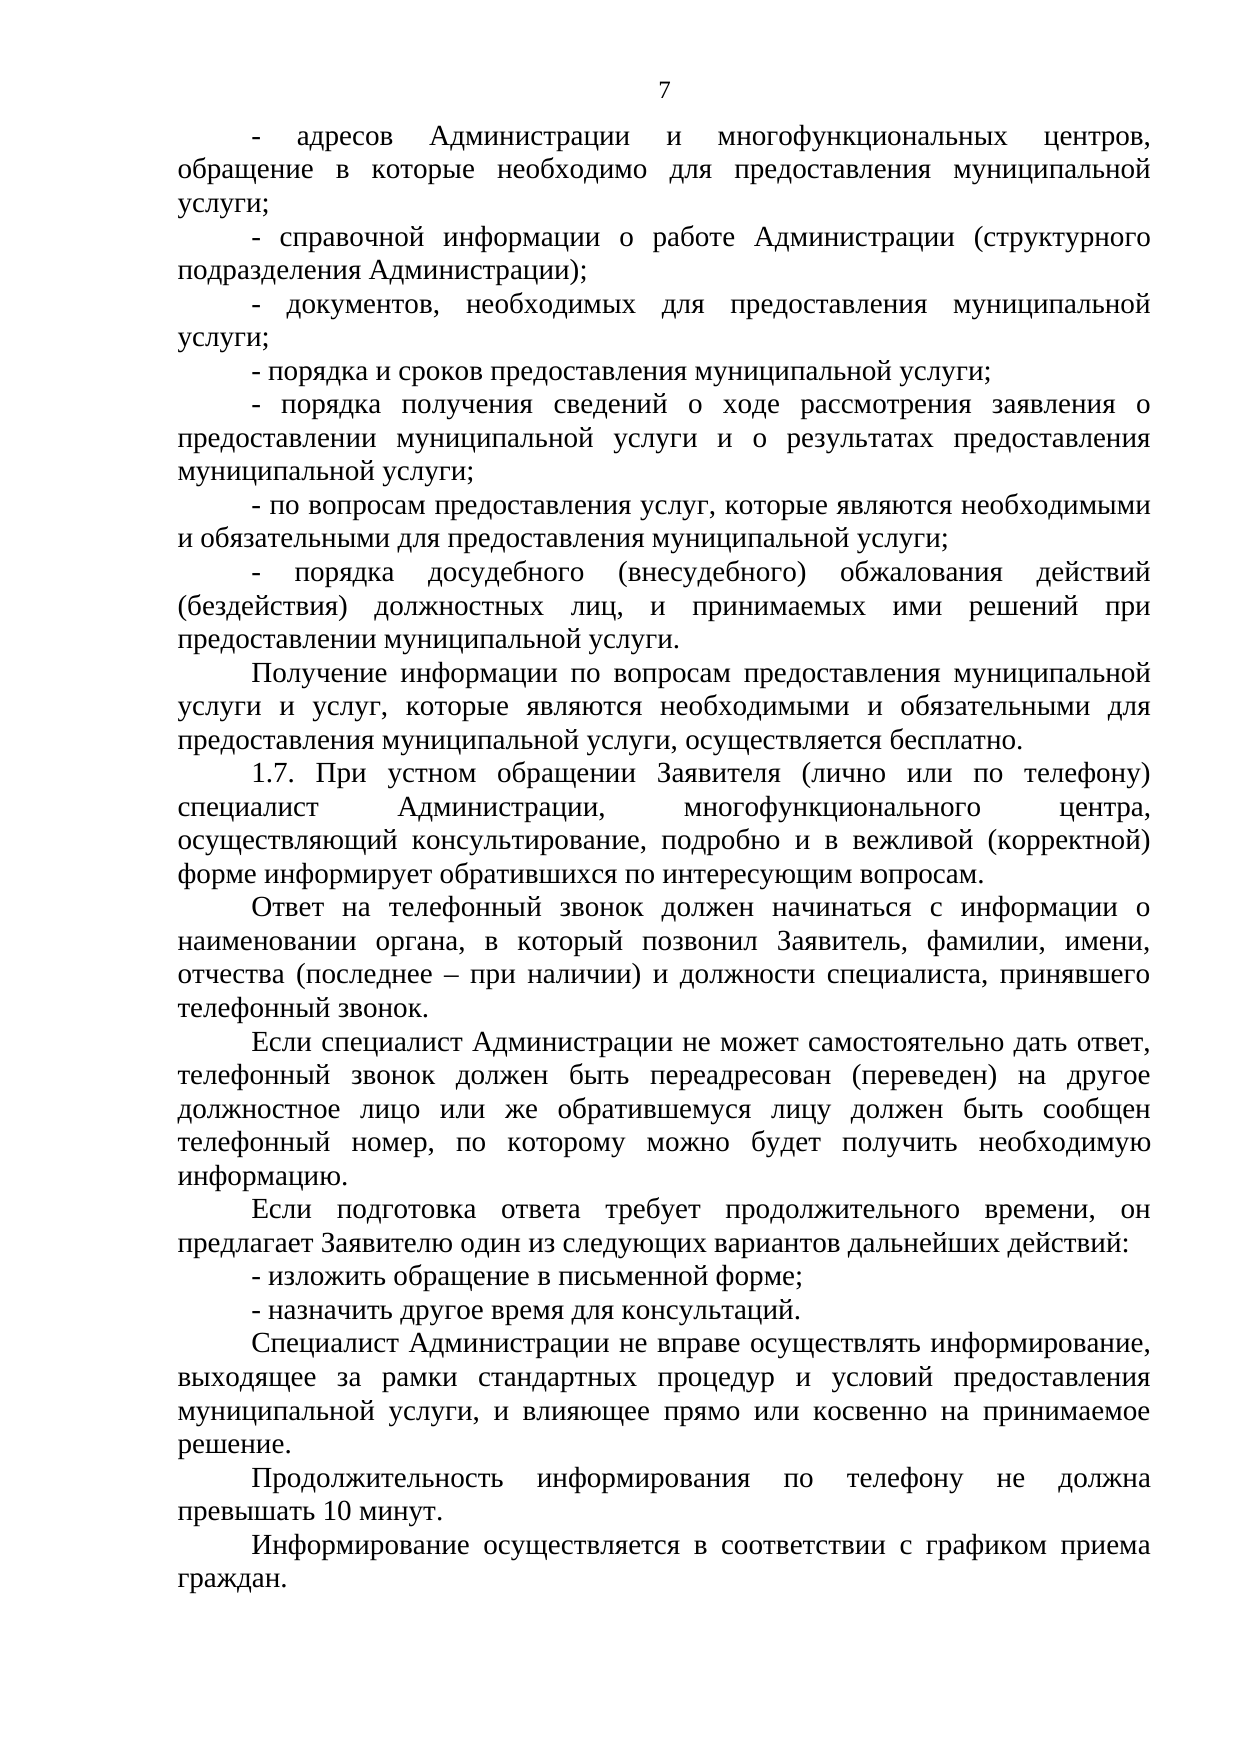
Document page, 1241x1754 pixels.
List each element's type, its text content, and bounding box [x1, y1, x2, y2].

text - порядка и сроков предоставления муниципальной услуги; [177, 353, 1152, 386]
text Если подготовка ответа требует продолжительного времени, он предлагает Заявителю один из следующих вариантов дальнейших действий: [177, 1191, 1152, 1258]
text - назначить другое время для консультаций. [177, 1292, 1152, 1326]
text Специалист Администрации не вправе осуществлять информирование, выходящее за рамки стандартных процедур и условий предоставления муниципальной услуги, и влияющее прямо или косвенно на принимаемое решение. [177, 1326, 1152, 1460]
text - порядка досудебного (внесудебного) обжалования действий (бездействия) должностных лиц, и принимаемых ими решений при предоставлении муниципальной услуги. [177, 554, 1152, 655]
text Получение информации по вопросам предоставления муниципальной услуги и услуг, которые являются необходимыми и обязательными для предоставления муниципальной услуги, осуществляется бесплатно. [177, 655, 1152, 755]
text - изложить обращение в письменной форме; [177, 1258, 1152, 1292]
text - по вопросам предоставления услуг, которые являются необходимыми и обязательными для предоставления муниципальной услуги; [177, 487, 1152, 554]
text 1.7. При устном обращении Заявителя (лично или по телефону) специалист Администрации, многофункционального центра, осуществляющий консультирование, подробно и в вежливой (корректной) форме информирует обратившихся по интересующим вопросам. [177, 755, 1152, 889]
text Продолжительность информирования по телефону не должна превышать 10 минут. [177, 1460, 1152, 1527]
text Информирование осуществляется в соответствии с графиком приема граждан. [177, 1527, 1152, 1594]
text - порядка получения сведений о ходе рассмотрения заявления о предоставлении муниципальной услуги и о результатах предоставления муниципальной услуги; [177, 386, 1152, 487]
text - документов, необходимых для предоставления муниципальной услуги; [177, 286, 1152, 353]
text Ответ на телефонный звонок должен начинаться с информации о наименовании органа, в который позвонил Заявитель, фамилии, имени, отчества (последнее – при наличии) и должности специалиста, принявшего телефонный звонок. [177, 889, 1152, 1024]
text Если специалист Администрации не может самостоятельно дать ответ, телефонный звонок должен быть переадресован (переведен) на другое должностное лицо или же обратившемуся лицу должен быть сообщен телефонный номер, по которому можно будет получить необходимую информацию. [177, 1024, 1152, 1191]
text - адресов Администрации и многофункциональных центров, обращение в которые необходимо для предоставления муниципальной услуги; [177, 118, 1152, 219]
text - справочной информации о работе Администрации (структурного подразделения Администрации); [177, 219, 1152, 286]
